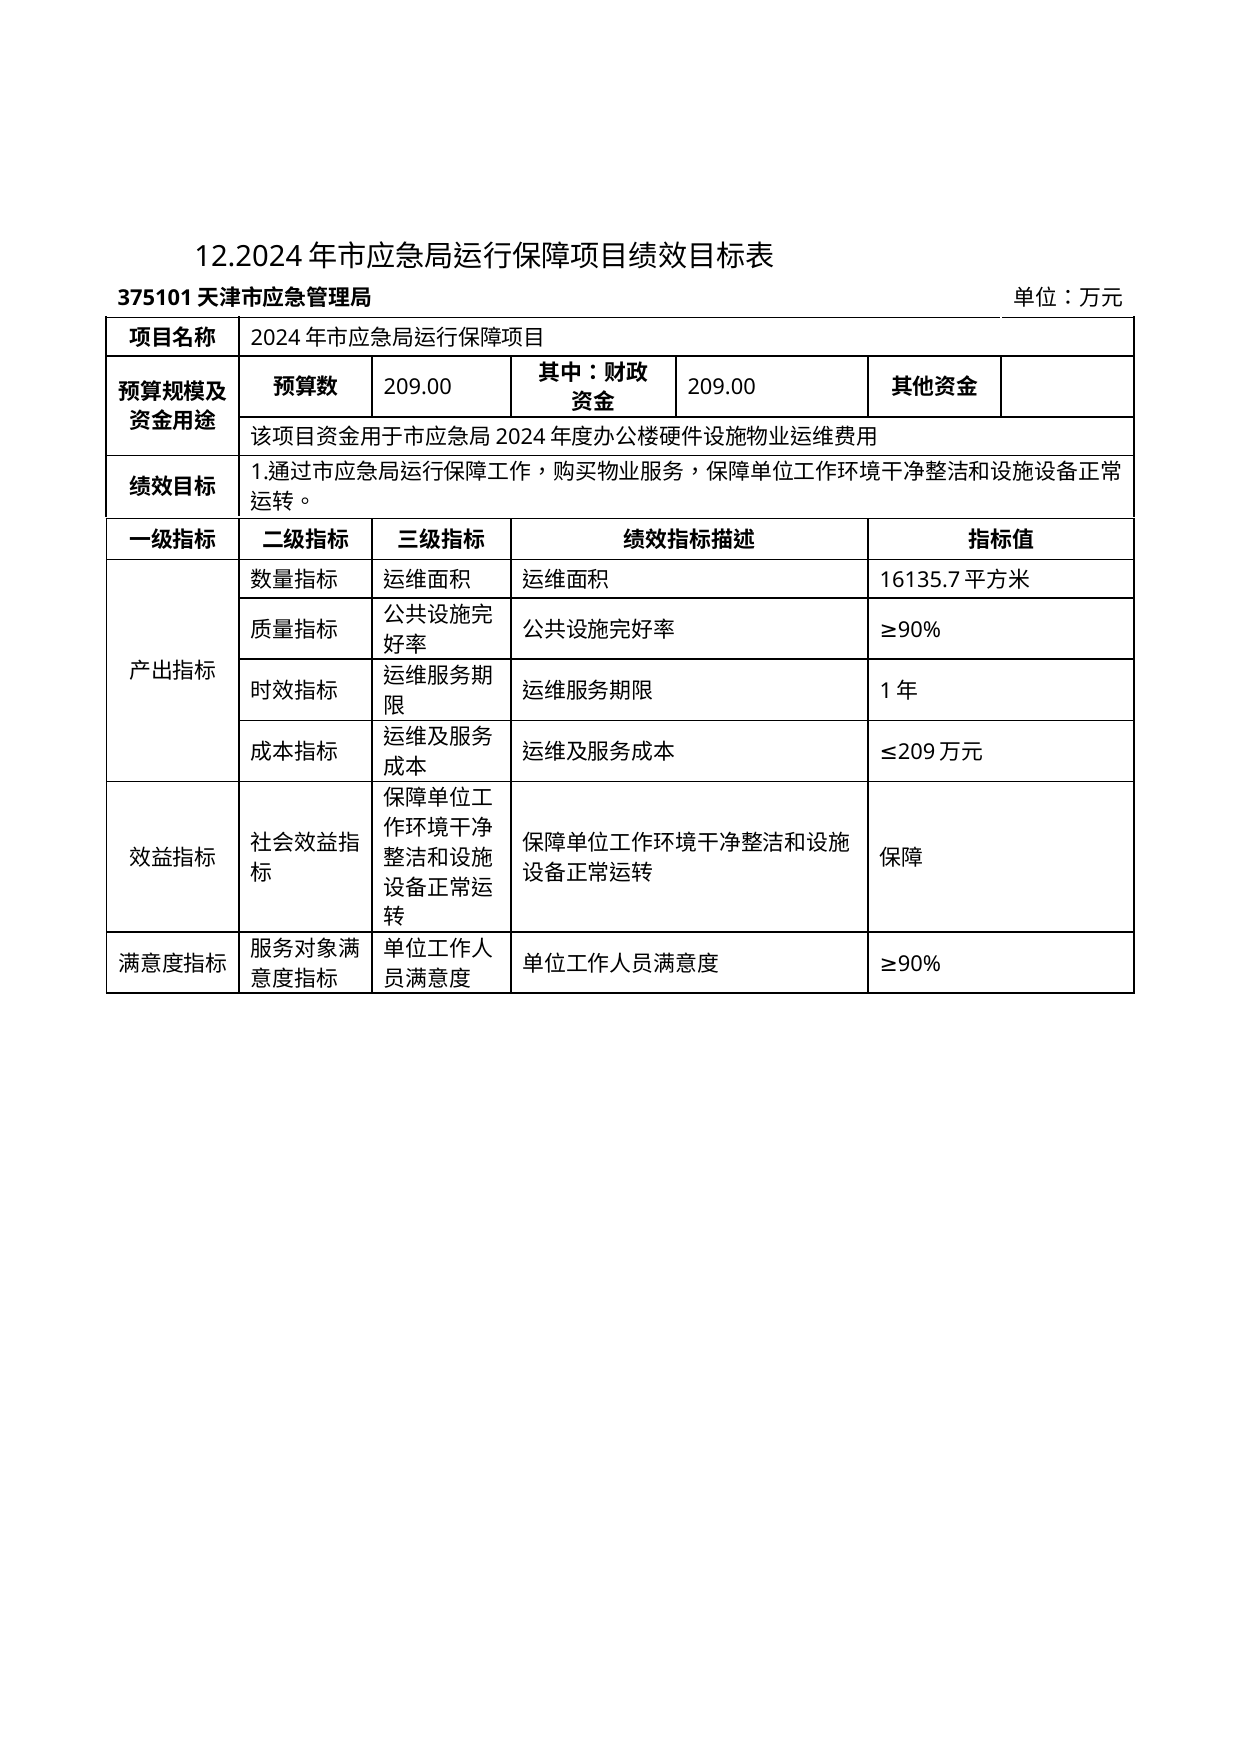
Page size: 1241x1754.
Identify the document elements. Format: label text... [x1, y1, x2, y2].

table_header 一级指标 [107, 519, 238, 559]
table_header 375101天津市应急管理局 [107, 277, 1000, 316]
table_cell 运维服务期限 [373, 660, 510, 719]
table_cell 运维及服务成本 [373, 721, 510, 781]
table_header 单位：万元 [1002, 277, 1133, 316]
table_cell ≤209万元 [869, 721, 1133, 781]
table_cell 运维及服务成本 [512, 721, 867, 781]
table_header 绩效指标描述 [512, 519, 867, 559]
table_cell 满意度指标 [107, 933, 238, 992]
table_cell 1.通过市应急局运行保障工作，购买物业服务，保障单位工作环境干净整洁和设施设备正常运转。 [240, 456, 1133, 516]
table_cell [1002, 357, 1133, 416]
table_header 三级指标 [373, 519, 510, 559]
table_cell 2024年市应急局运行保障项目 [240, 318, 1133, 355]
table_cell 项目名称 [107, 318, 238, 355]
table_cell 单位工作人员满意度 [512, 933, 867, 992]
table_cell 209.00 [677, 357, 867, 416]
table_cell 保障单位工作环境干净整洁和设施设备正常运转 [512, 782, 867, 931]
table_cell 产出指标 [107, 560, 238, 781]
table_cell 效益指标 [107, 782, 238, 931]
table_cell 1年 [869, 660, 1133, 719]
table_cell 单位工作人员满意度 [373, 933, 510, 992]
table_cell 预算规模及资金用途 [107, 357, 238, 454]
table_cell 运维面积 [512, 560, 867, 597]
table_cell ≥90% [869, 599, 1133, 658]
table_cell 预算数 [240, 357, 371, 416]
table_cell 公共设施完好率 [512, 599, 867, 658]
table_cell 其他资金 [869, 357, 1000, 416]
table_cell 社会效益指标 [240, 782, 371, 931]
table_cell 其中：财政 资金 [512, 357, 675, 416]
table_header 二级指标 [240, 519, 371, 559]
table_cell 数量指标 [240, 560, 371, 597]
table_cell 209.00 [373, 357, 510, 416]
table_cell 保障 [869, 782, 1133, 931]
table_cell 成本指标 [240, 721, 371, 781]
table_cell 运维面积 [373, 560, 510, 597]
table_cell 时效指标 [240, 660, 371, 719]
table_cell ≥90% [869, 933, 1133, 992]
table_cell 质量指标 [240, 599, 371, 658]
text 12.2024年市应急局运行保障项目绩效目标表 [136, 235, 1104, 275]
table_cell 绩效目标 [107, 456, 238, 516]
table_cell 公共设施完好率 [373, 599, 510, 658]
table_header 指标值 [869, 519, 1133, 559]
table_cell 服务对象满意度指标 [240, 933, 371, 992]
table_cell 保障单位工作环境干净整洁和设施设备正常运转 [373, 782, 510, 931]
table_cell 运维服务期限 [512, 660, 867, 719]
table_cell 该项目资金用于市应急局2024年度办公楼硬件设施物业运维费用 [240, 418, 1133, 454]
table_cell 16135.7平方米 [869, 560, 1133, 597]
